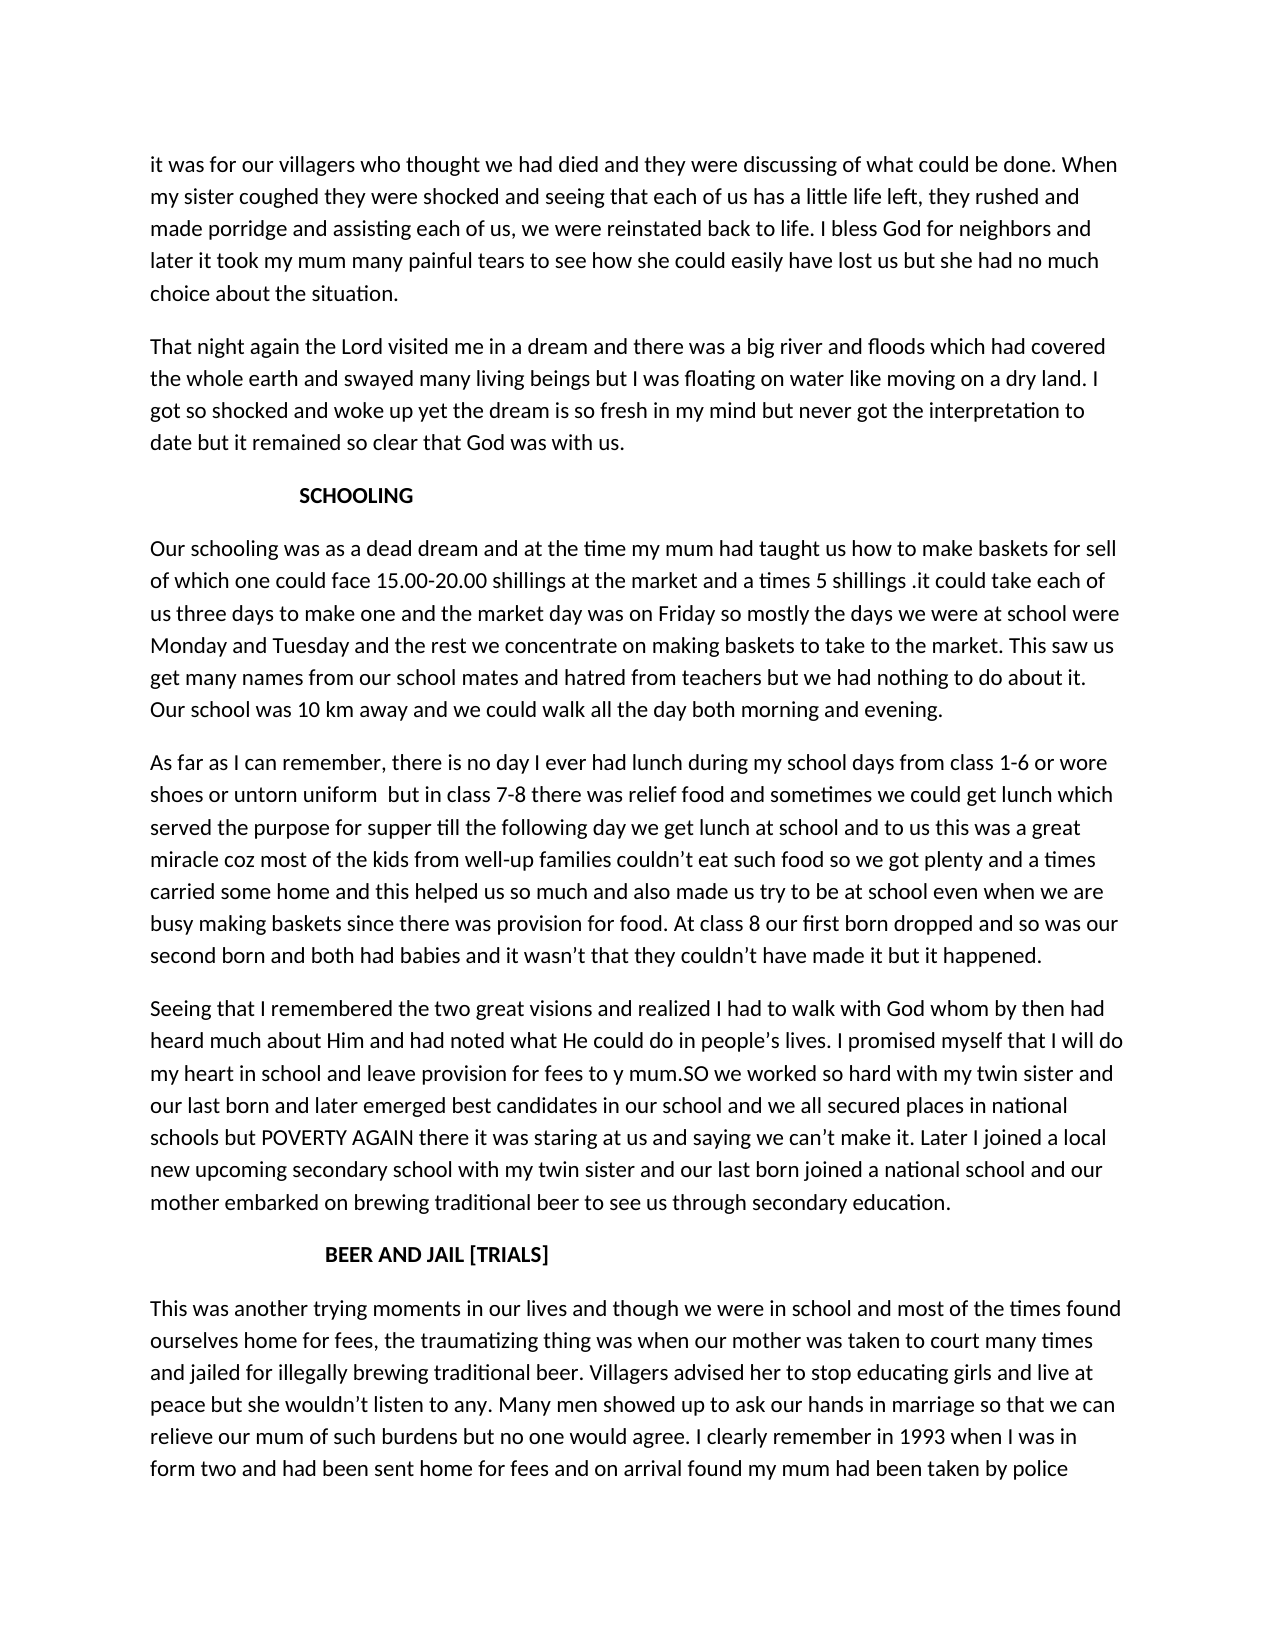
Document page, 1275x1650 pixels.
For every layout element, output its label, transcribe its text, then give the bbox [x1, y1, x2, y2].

text SCHOOLING [150, 481, 1125, 509]
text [150, 150, 1125, 307]
text Our schooling was as a dead dream and at the time my mum had taught us how to make baskets for sell of which one could face 15.00-20.00 shillings at the market and a times 5 shillings .it could take each of us three days to make one and the market day was on Friday so mostly the days we were at school were Monday and Tuesday and the rest we concentrate on making baskets to take to the market. This saw us get many names from our school mates and hatred from teachers but we had nothing to do about it. Our school was 10 km away and we could walk all the day both morning and evening. [150, 534, 1125, 723]
text Seeing that I remembered the two great visions and realized I had to walk with God whom by then had heard much about Him and had noted what He could do in people’s lives. I promised myself that I will do my heart in school and leave provision for fees to y mum.SO we worked so hard with my twin sister and our last born and later emerged best candidates in our school and we all secured places in national schools but POVERTY AGAIN there it was staring at us and saying we can’t make it. Later I joined a local new upcoming secondary school with my twin sister and our last born joined a national school and our mother embarked on brewing traditional beer to see us through secondary education. [150, 994, 1125, 1216]
text That night again the Lord visited me in a dream and there was a big river and floods which had covered the whole earth and swayed many living beings but I was floating on water like moving on a dry land. I got so shocked and woke up yet the dream is so fresh in my mind but never got the interpretation to date but it remained so clear that God was with us. [150, 332, 1125, 456]
text As far as I can remember, there is no day I ever had lunch during my school days from class 1-6 or wore shoes or untorn uniform but in class 7-8 there was relief food and sometimes we could get lunch which served the purpose for supper till the following day we get lunch at school and to us this was a great miracle coz most of the kids from well-up families couldn’t eat such food so we got plenty and a times carried some home and this helped us so much and also made us try to be at school even when we are busy making baskets since there was provision for food. At class 8 our first born dropped and so was our second born and both had babies and it wasn’t that they couldn’t have made it but it happened. [150, 748, 1125, 969]
text BEER AND JAIL [TRIALS] [150, 1241, 1125, 1269]
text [150, 1294, 1125, 1483]
